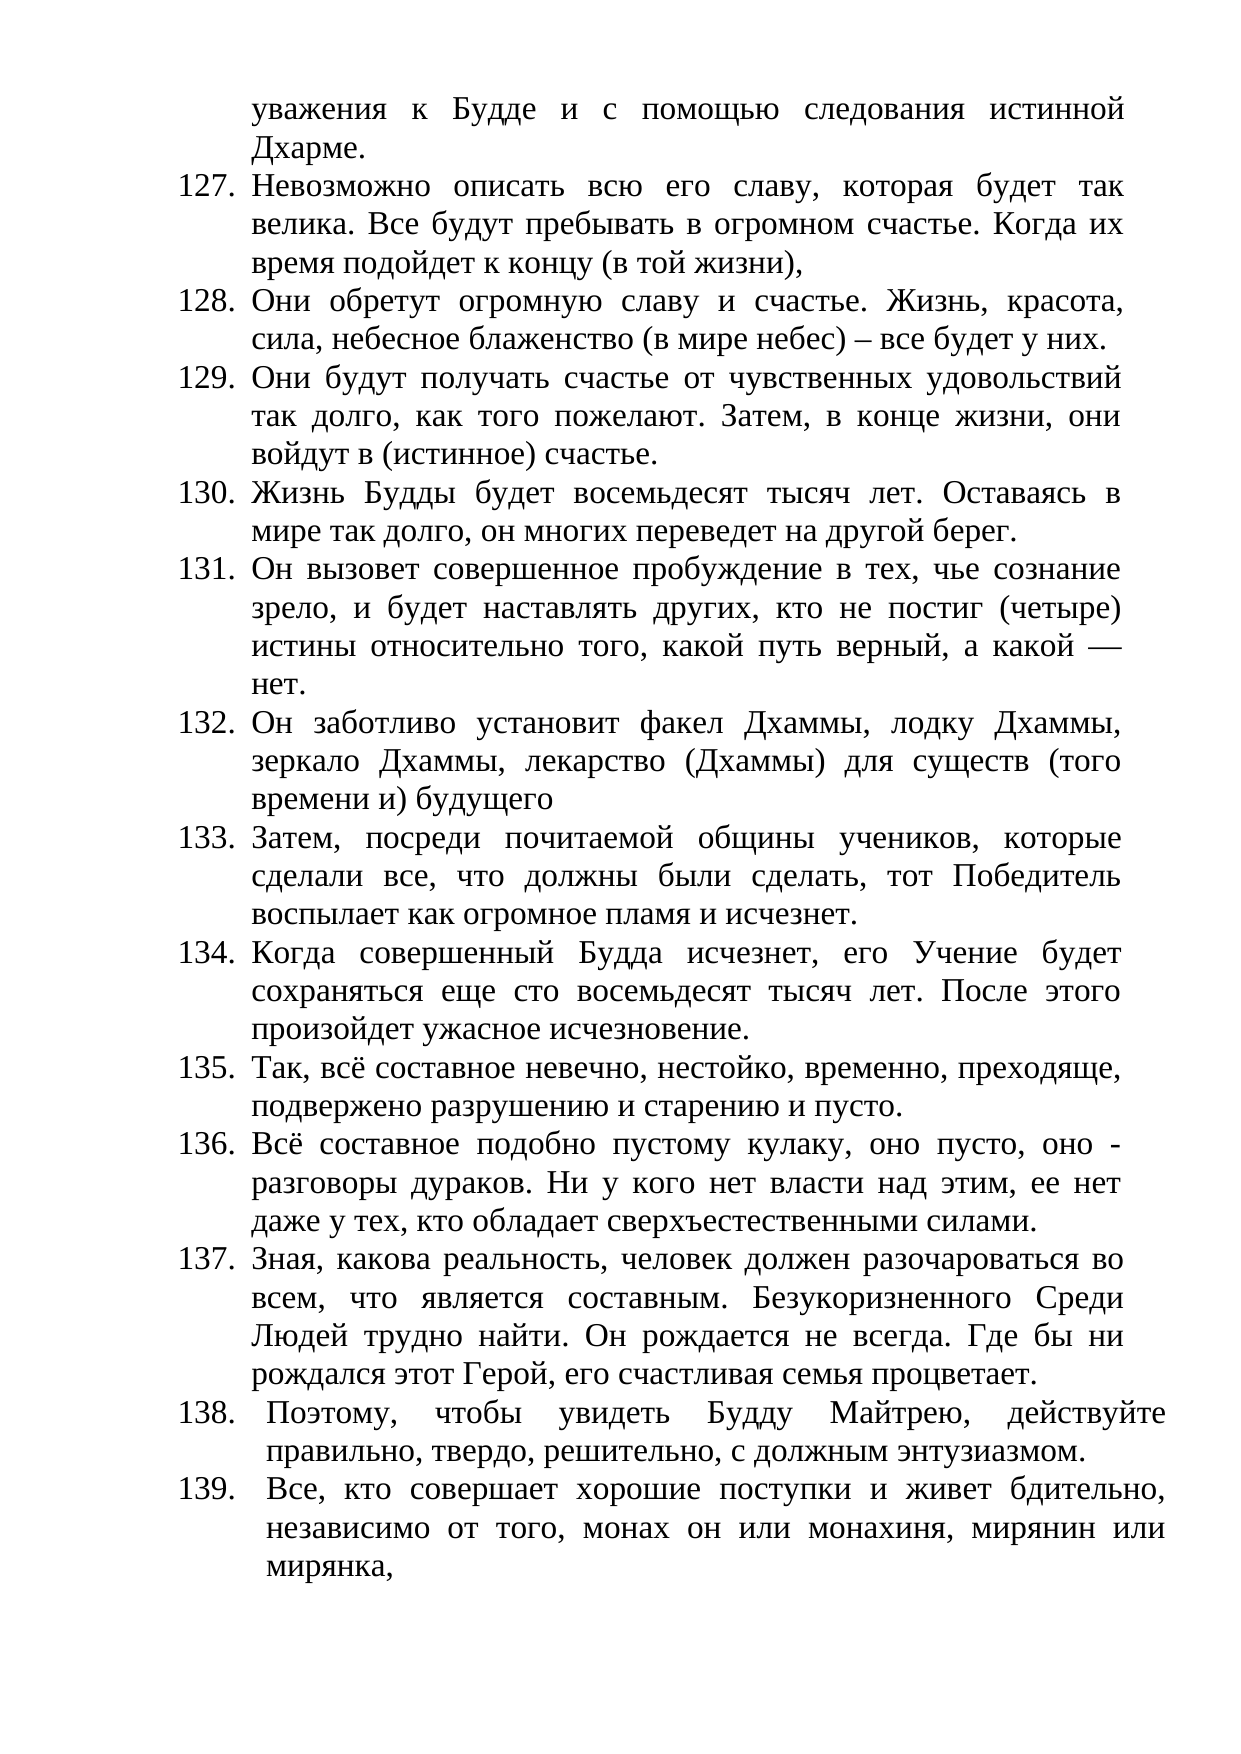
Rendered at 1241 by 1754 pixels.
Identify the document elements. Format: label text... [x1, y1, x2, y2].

list Когда совершенный Будда исчезнет, его Учение будет сохраняться еще сто восемьдесят тысяч лет. После этого произойдет ужасное исчезновение. [177, 932, 1122, 1047]
list Они будут получать счастье от чувственных удовольствий так долго, как того пожелают. Затем, в конце жизни, они войдут в (истинное) счастье. [177, 357, 1122, 472]
list Все, кто совершает хорошие поступки и живет бдительно, независимо от того, монах он или монахиня, мирянин или мирянка, [177, 1469, 1167, 1584]
list Невозможно описать всю его славу, которая будет так велика. Все будут пребывать в огромном счастье. Когда их время подойдет к концу (в той жизни), [177, 165, 1125, 280]
list Он вызовет совершенное пробуждение в тех, чье сознание зрело, и будет наставлять других, кто не постиг (четыре) истины относительно того, какой путь верный, а какой — нет. [177, 549, 1122, 702]
list Затем, посреди почитаемой общины учеников, которые сделали все, что должны были сделать, тот Победитель воспылает как огромное пламя и исчезнет. [177, 817, 1122, 932]
list Он заботливо установит факел Дхаммы, лодку Дхаммы, зеркало Дхаммы, лекарство (Дхаммы) для существ (того времени и) будущего [177, 702, 1122, 817]
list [177, 89, 1125, 165]
list Так, всё составное невечно, нестойко, временно, преходяще, подвержено разрушению и старению и пусто. [177, 1047, 1122, 1124]
list Всё составное подобно пустому кулаку, оно пусто, оно - разговоры дураков. Ни у кого нет власти над этим, ее нет даже у тех, кто обладает сверхъестественными силами. [177, 1124, 1122, 1239]
list Поэтому, чтобы увидеть Будду Майтрею, действуйте правильно, твердо, решительно, с должным энтузиазмом. [177, 1392, 1167, 1469]
list Жизнь Будды будет восемьдесят тысяч лет. Оставаясь в мире так долго, он многих переведет на другой берег. [177, 472, 1122, 549]
list Зная, какова реальность, человек должен разочароваться во всем, что является составным. Безукоризненного Среди Людей трудно найти. Он рождается не всегда. Где бы ни рождался этот Герой, его счастливая семья процветает. [177, 1239, 1125, 1392]
list Они обретут огромную славу и счастье. Жизнь, красота, сила, небесное блаженство (в мире небес) – все будет у них. [177, 280, 1125, 357]
